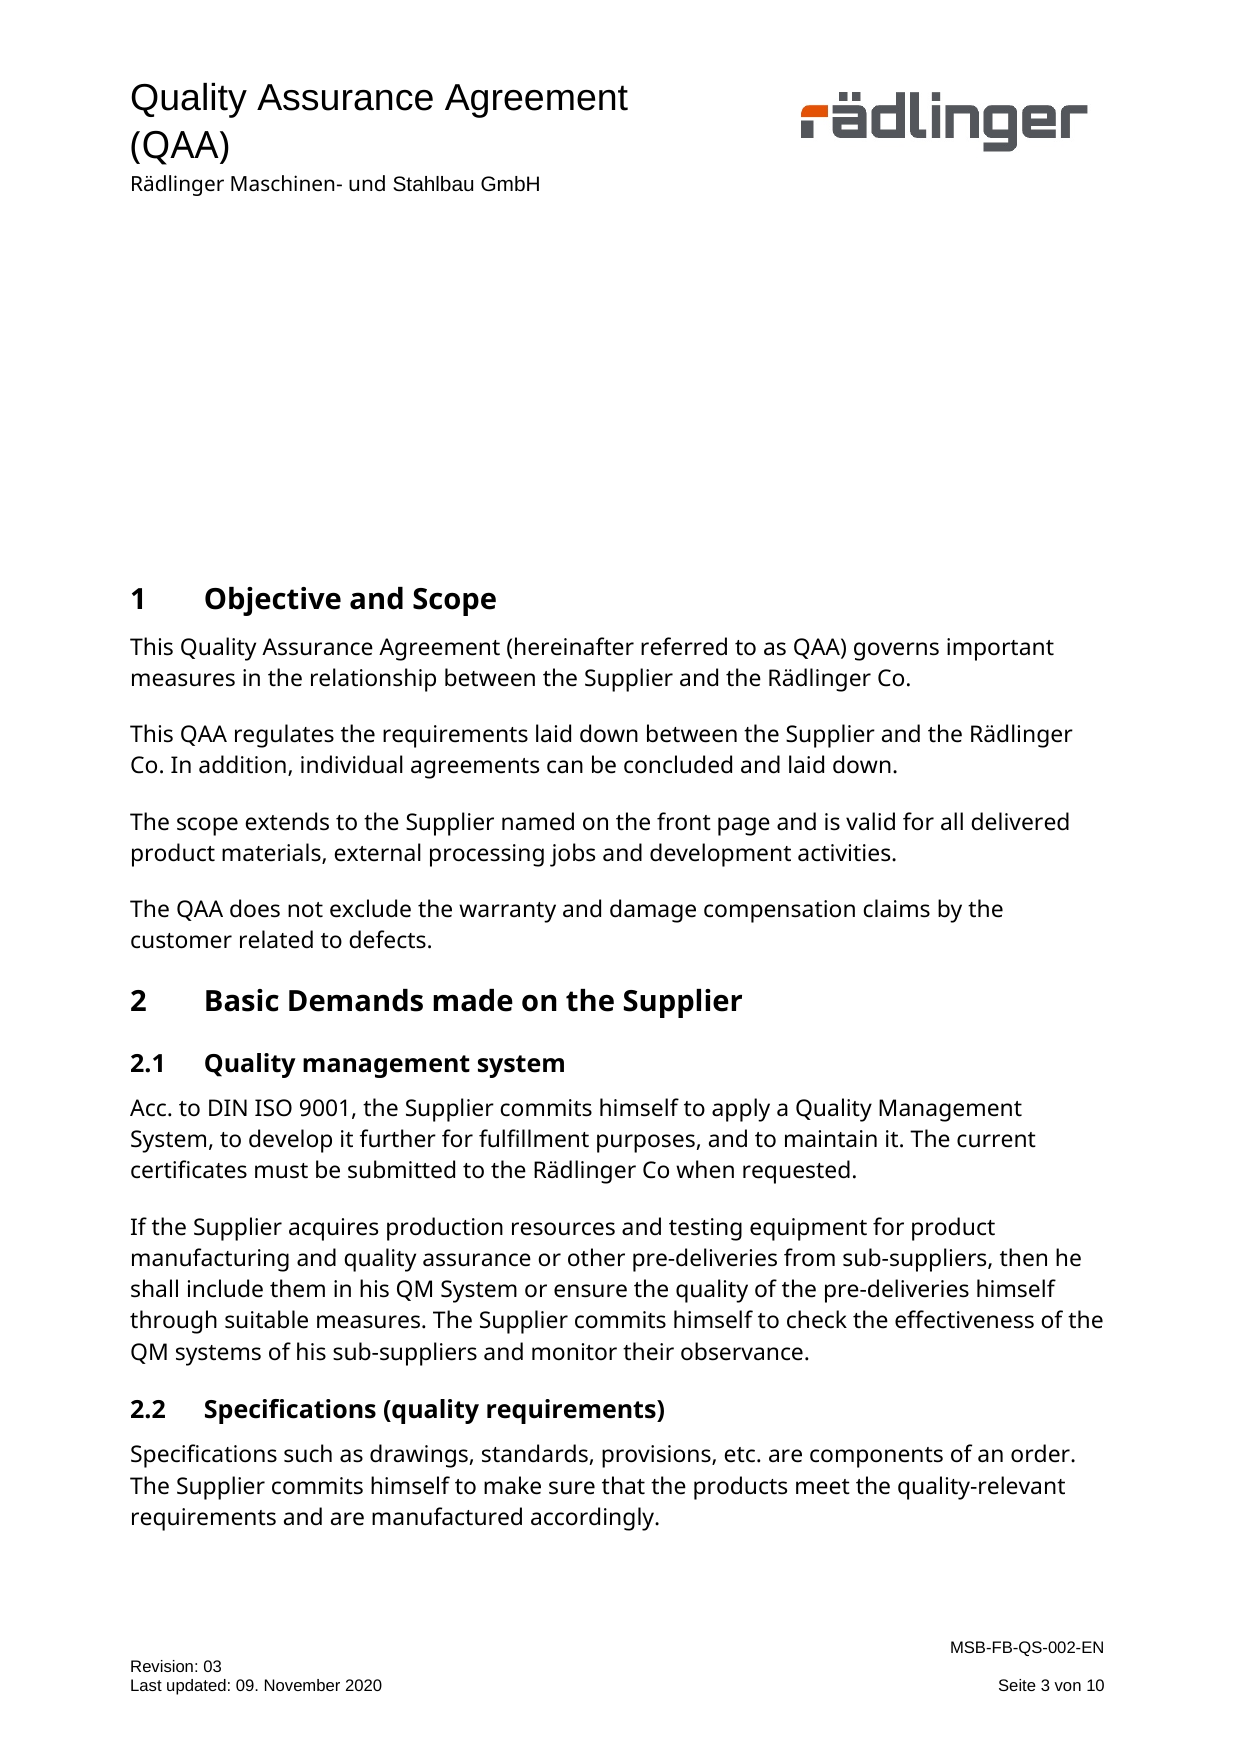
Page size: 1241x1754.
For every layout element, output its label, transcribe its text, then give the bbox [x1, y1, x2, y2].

text Specifications such as drawings, standards, provisions, etc. are components of an order. The Supplier commits himself to make sure that the products meet the quality-relevant requirements and are manufactured accordingly. [130, 1438, 1104, 1532]
text If the Supplier acquires production resources and testing equipment for product manufacturing and quality assurance or other pre-deliveries from sub-suppliers, then he shall include them in his QM System or ensure the quality of the pre-deliveries himself through suitable measures. The Supplier commits himself to check the effectiveness of the QM systems of his sub-suppliers and monitor their observance. [130, 1211, 1104, 1367]
text This Quality Assurance Agreement (hereinafter referred to as QAA) governs important measures in the relationship between the Supplier and the Rädlinger Co. [130, 631, 1104, 693]
text The QAA does not exclude the warranty and damage compensation claims by the customer related to defects. [130, 893, 1104, 956]
subtitle Quality management system [130, 1045, 1104, 1079]
subtitle Specifications (quality requirements) [130, 1392, 1104, 1426]
subtitle Basic Demands made on the Supplier [130, 981, 1104, 1020]
picture [768, 59, 1119, 184]
subtitle Objective and Scope [130, 578, 1104, 618]
text The scope extends to the Supplier named on the front page and is valid for all delivered product materials, external processing jobs and development activities. [130, 806, 1104, 868]
text Acc. to DIN ISO 9001, the Supplier commits himself to apply a Quality Management System, to develop it further for fulfillment purposes, and to maintain it. The current certificates must be submitted to the Rädlinger Co when requested. [130, 1092, 1104, 1186]
text This QAA regulates the requirements laid down between the Supplier and the Rädlinger Co. In addition, individual agreements can be concluded and laid down. [130, 718, 1104, 781]
